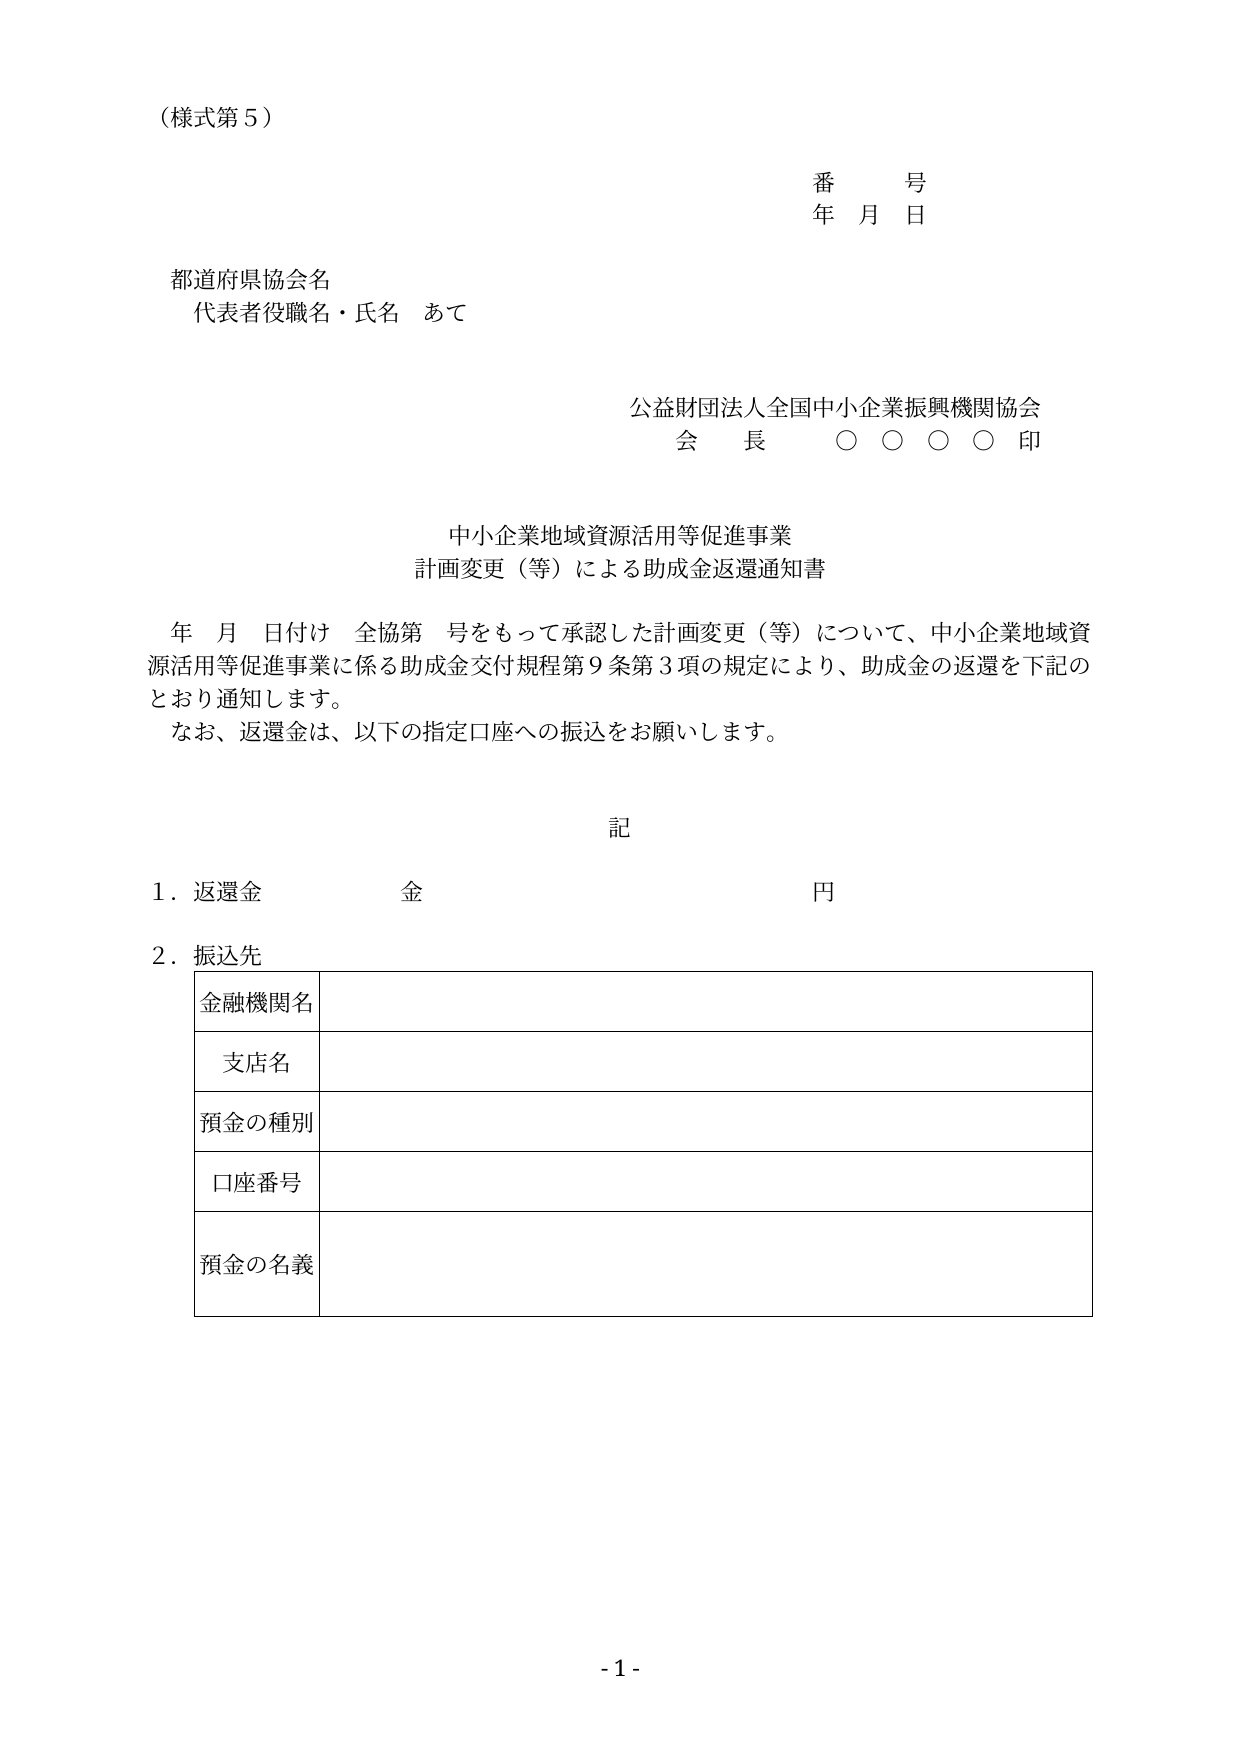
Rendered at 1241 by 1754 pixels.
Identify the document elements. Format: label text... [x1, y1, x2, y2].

text 計画変更（等）による助成金返還通知書 [148, 551, 1092, 584]
text 公益財団法人全国中小企業振興機関協会 [148, 390, 1092, 423]
text 会 長 ○ ○ ○ ○ 印 [148, 423, 1092, 456]
table_cell 預金の種別 [195, 1092, 319, 1151]
table_cell [320, 1152, 1092, 1211]
table_cell 支店名 [195, 1032, 319, 1091]
table_cell 口座番号 [195, 1152, 319, 1211]
text （様式第５） [148, 100, 1092, 133]
table_header [320, 972, 1092, 1031]
table_header 金融機関名 [195, 972, 319, 1031]
table_cell [320, 1032, 1092, 1091]
table_cell [320, 1212, 1092, 1316]
text 番 号 [812, 164, 1092, 197]
text なお、返還金は、以下の指定口座への振込をお願いします。 [148, 714, 1092, 747]
text 年 月 日付け 全協第 号をもって承認した計画変更（等）について、中小企業地域資源活用等促進事業に係る助成金交付規程第９条第３項の規定により、助成金の返還を下記のとおり通知します。 [148, 615, 1092, 714]
text 都道府県協会名 [171, 262, 1092, 294]
text 年 月 日 [812, 197, 1092, 230]
text 中小企業地域資源活用等促進事業 [148, 518, 1092, 551]
text ２．振込先 [148, 938, 1092, 971]
text 記 [148, 809, 1092, 842]
table_cell 預金の名義 [195, 1212, 319, 1316]
text 代表者役職名・氏名 あて [193, 294, 1092, 327]
table_cell [320, 1092, 1092, 1151]
text １．返還金 金 円 [148, 874, 1092, 907]
